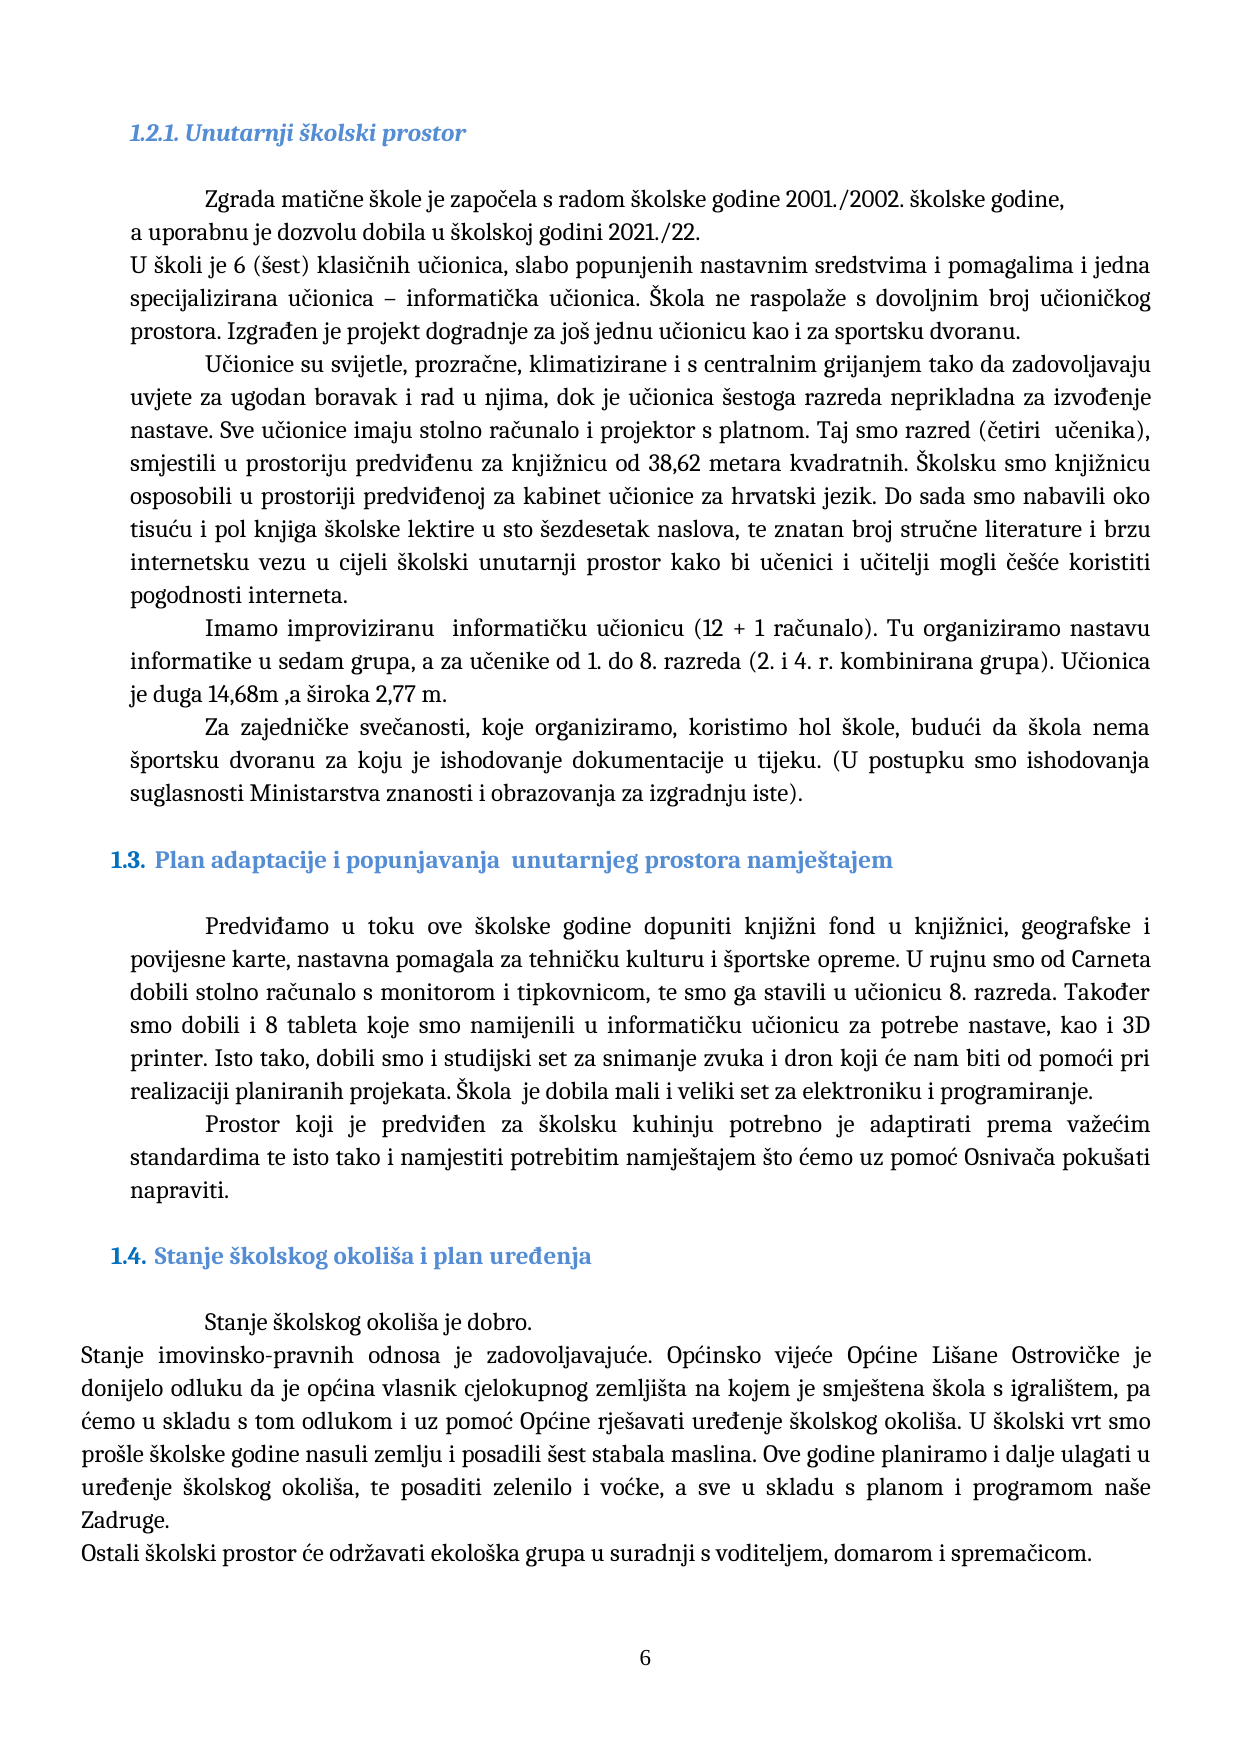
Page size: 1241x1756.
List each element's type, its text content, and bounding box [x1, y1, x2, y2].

text Predviđamo u toku ove školske godine dopuniti knjižni fond u knjižnici, geografske i povijesne karte, nastavna pomagala za tehničku kulturu i športske opreme. U rujnu smo od Carneta dobili stolno računalo s monitorom i tipkovnicom, te smo ga stavili u učionicu 8. razreda. Također smo dobili i 8 tableta koje smo namijenili u informatičku učionicu za potrebe nastave, kao i 3D printer. Isto tako, dobili smo i studijski set za snimanje zvuka i dron koji će nam biti od pomoći pri realizaciji planiranih projekata. Škola je dobila mali i veliki set za elektroniku i programiranje. [130, 912, 1152, 1106]
text a uporabnu je dozvolu dobila u školskoj godini 2021./22. [81, 218, 1209, 247]
text Zgrada matične škole je započela s radom školske godine 2001./2002. školske godine, [205, 185, 1209, 213]
text Učionice su svijetle, prozračne, klimatizirane i s centralnim grijanjem tako da zadovoljavaju uvjete za ugodan boravak i rad u njima, dok je učionica šestoga razreda neprikladna za izvođenje nastave. Sve učionice imaju stolno računalo i projektor s platnom. Taj smo razred (četiri učenika), smjestili u prostoriju predviđenu za knjižnicu od 38,62 metara kvadratnih. Školsku smo knjižnicu osposobili u prostoriji predviđenoj za kabinet učionice za hrvatski jezik. Do sada smo nabavili oko tisuću i pol knjiga školske lektire u sto šezdesetak naslova, te znatan broj stručne literature i brzu internetsku vezu u cijeli školski unutarnji prostor kako bi učenici i učitelji mogli češće koristiti pogodnosti interneta. [130, 350, 1152, 610]
text Stanje školskog okoliša je dobro. [205, 1308, 1209, 1337]
subtitle Stanje školskog okoliša i plan uređenja [111, 1242, 1209, 1271]
text Za zajedničke svečanosti, koje organiziramo, koristimo hol škole, budući da škola nema športsku dvoranu za koju je ishodovanje dokumentacije u tijeku. (U postupku smo ishodovanja suglasnosti Ministarstva znanosti i obrazovanja za izgradnju iste). [130, 713, 1151, 808]
text U školi je 6 (šest) klasičnih učionica, slabo popunjenih nastavnim sredstvima i pomagalima i jedna specijalizirana učionica – informatička učionica. Škola ne raspolaže s dovoljnim broj učioničkog prostora. Izgrađen je projekt dogradnje za još jednu učionicu kao i za sportsku dvoranu. [130, 251, 1152, 346]
text Imamo improviziranu informatičku učionicu (12 + 1 računalo). Tu organiziramo nastavu informatike u sedam grupa, a za učenike od 1. do 8. razreda (2. i 4. r. kombinirana grupa). Učionica je duga 14,68m ,a široka 2,77 m. [130, 614, 1152, 709]
subtitle Plan adaptacije i popunjavanja unutarnjeg prostora namještajem [111, 846, 1209, 875]
text Ostali školski prostor će održavati ekološka grupa u suradnji s voditeljem, domarom i spremačicom. [81, 1539, 1153, 1568]
text Stanje imovinsko-pravnih odnosa je zadovoljavajuće. Općinsko vijeće Općine Lišane Ostrovičke je donijelo odluku da je općina vlasnik cjelokupnog zemljišta na kojem je smještena škola s igralištem, pa ćemo u skladu s tom odlukom i uz pomoć Općine rješavati uređenje školskog okoliša. U školski vrt smo prošle školske godine nasuli zemlju i posadili šest stabala maslina. Ove godine planiramo i dalje ulagati u uređenje školskog okoliša, te posaditi zelenilo i voćke, a sve u skladu s planom i programom naše Zadruge. [81, 1341, 1153, 1535]
text Prostor koji je predviđen za školsku kuhinju potrebno je adaptirati prema važećim standardima te isto tako i namjestiti potrebitim namještajem što ćemo uz pomoć Osnivača pokušati napraviti. [130, 1110, 1152, 1205]
subtitle 1.2.1. Unutarnji školski prostor [130, 119, 1209, 147]
